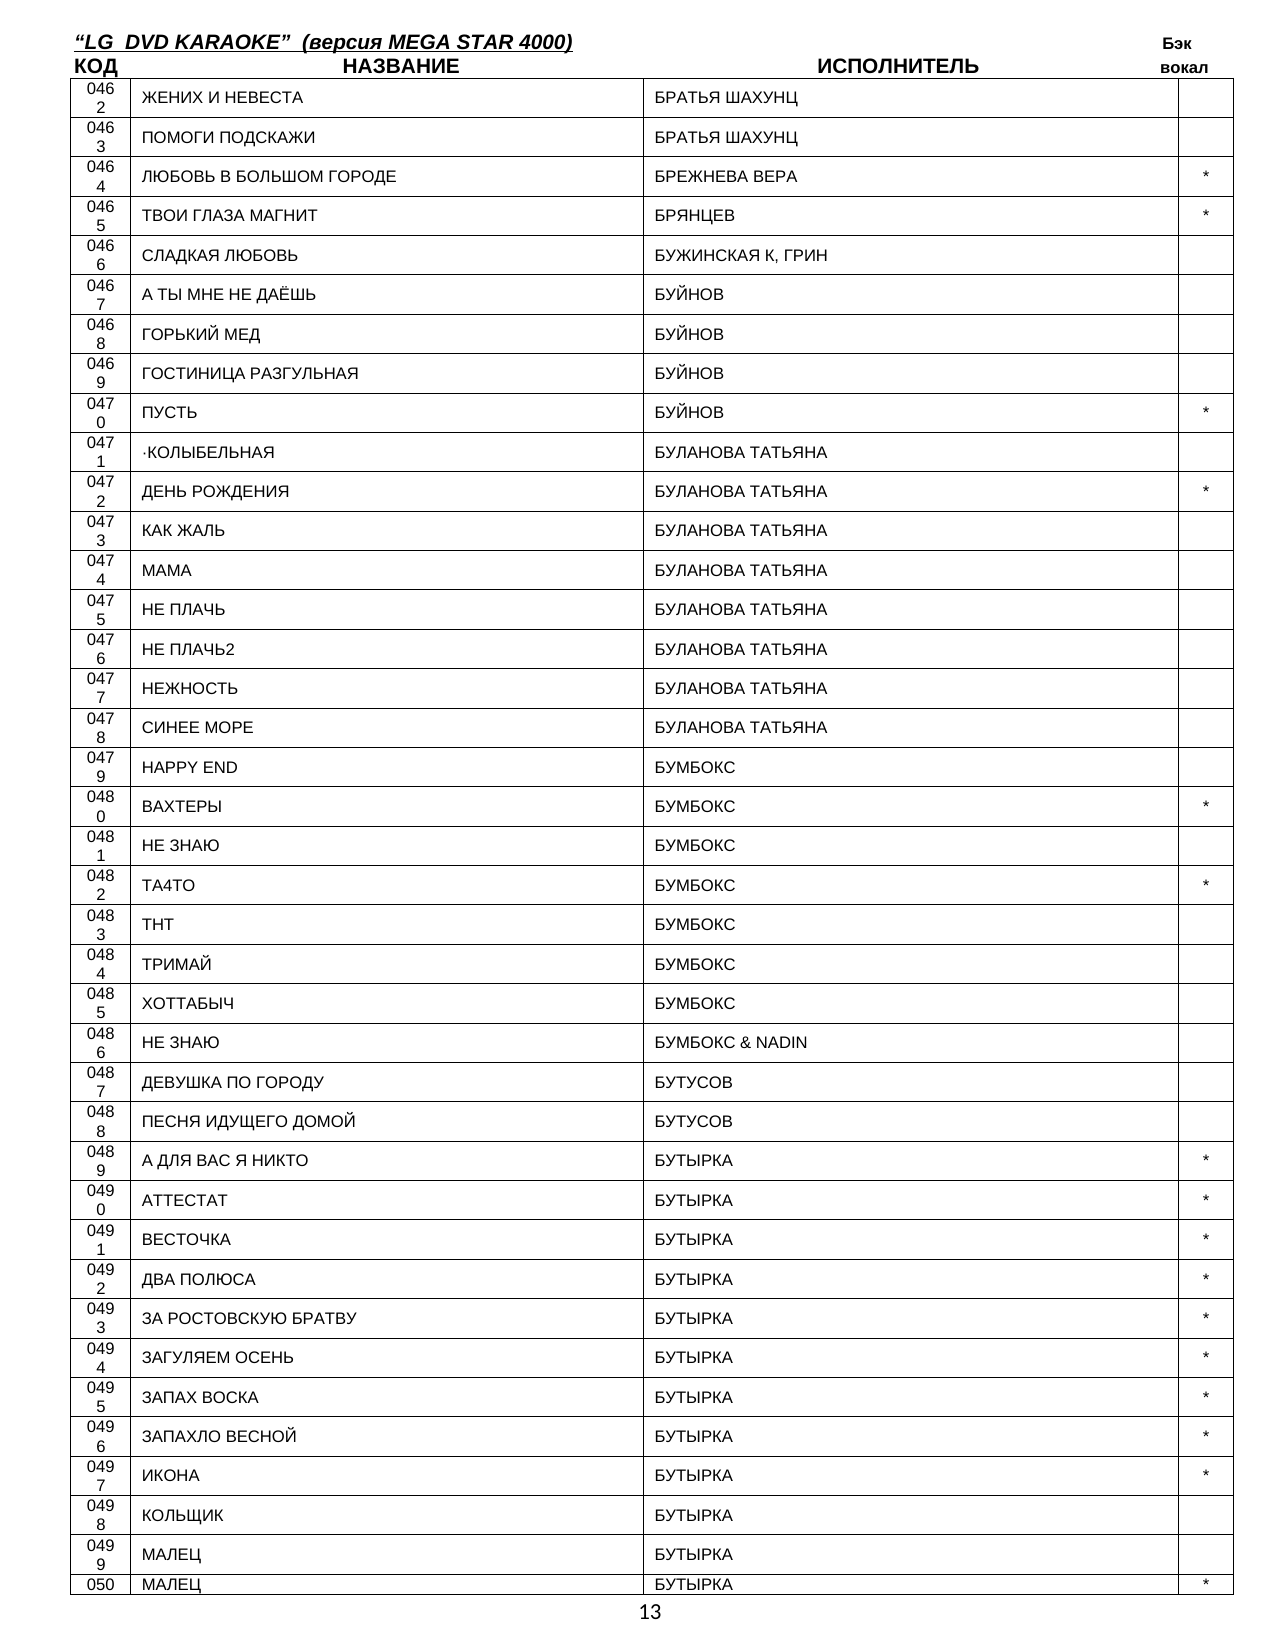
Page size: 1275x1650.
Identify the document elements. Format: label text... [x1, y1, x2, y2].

table_cell ЖЕНИХ И НЕВЕСТА [131, 79, 643, 117]
table_cell БУТЫРКА [644, 1299, 1178, 1337]
table_cell 0487 [71, 1063, 130, 1101]
table_cell ЗАПАХ ВОСКА [131, 1378, 643, 1416]
table_cell АТТЕСТАТ [131, 1181, 643, 1219]
table_cell [1179, 984, 1233, 1022]
table_cell ИКОНА [131, 1457, 643, 1495]
table_cell 0472 [71, 472, 130, 511]
table_cell БУЙНОВ [644, 315, 1178, 353]
table_cell * [1179, 1181, 1233, 1219]
table_cell 0474 [71, 551, 130, 589]
table_cell 0490 [71, 1181, 130, 1219]
table_cell СИНЕЕ МОРЕ [131, 709, 643, 747]
table_cell БУМБОКС [644, 905, 1178, 944]
table_cell БУМБОКС [644, 787, 1178, 826]
table_cell БУЛАНОВА ТАТЬЯНА [644, 669, 1178, 707]
table_cell НЕ ЗНАЮ [131, 1024, 643, 1062]
table_cell [1179, 512, 1233, 550]
table_cell БУЛАНОВА ТАТЬЯНА [644, 590, 1178, 629]
table_cell [1179, 945, 1233, 983]
table_cell [1179, 905, 1233, 944]
table_cell [1179, 433, 1233, 471]
table_cell [1179, 275, 1233, 314]
table_cell 0477 [71, 669, 130, 707]
table_cell БУЛАНОВА ТАТЬЯНА [644, 551, 1178, 589]
table_cell ЗА РОСТОВСКУЮ БРАТВУ [131, 1299, 643, 1337]
table_cell 0465 [71, 197, 130, 235]
table_cell БУМБОКС [644, 984, 1178, 1022]
table_cell ГОРЬКИЙ МЕД [131, 315, 643, 353]
table_cell * [1179, 1220, 1233, 1259]
table_cell ПЕСНЯ ИДУЩЕГО ДОМОЙ [131, 1102, 643, 1141]
table_cell 0480 [71, 787, 130, 826]
table_cell 0483 [71, 905, 130, 944]
table_cell БУТЫРКА [644, 1496, 1178, 1534]
table_cell БУЛАНОВА ТАТЬЯНА [644, 709, 1178, 747]
table_cell БУЙНОВ [644, 275, 1178, 314]
table_cell НЕ ПЛАЧЬ2 [131, 630, 643, 668]
table_cell ЗАГУЛЯЕМ ОСЕНЬ [131, 1339, 643, 1377]
table_cell 0471 [71, 433, 130, 471]
table_cell [1179, 79, 1233, 117]
table_cell А ТЫ МНЕ НЕ ДАЁШЬ [131, 275, 643, 314]
table_cell 0479 [71, 748, 130, 786]
table_cell * [1179, 472, 1233, 511]
table_cell 0494 [71, 1339, 130, 1377]
table_cell БУМБОКС [644, 748, 1178, 786]
table_cell БУЛАНОВА ТАТЬЯНА [644, 472, 1178, 511]
table_cell [1179, 1496, 1233, 1534]
table_cell * [1179, 1457, 1233, 1495]
table_cell 0488 [71, 1102, 130, 1141]
table_cell [1179, 630, 1233, 668]
table_cell БУМБОКС [644, 945, 1178, 983]
table_cell ДЕНЬ РОЖДЕНИЯ [131, 472, 643, 511]
table_cell [1179, 551, 1233, 589]
table_cell ТРИМАЙ [131, 945, 643, 983]
table_cell [1179, 669, 1233, 707]
table_cell [1179, 590, 1233, 629]
table_cell 0486 [71, 1024, 130, 1062]
table_cell * [1179, 787, 1233, 826]
table_cell ГОСТИНИЦА РАЗГУЛЬНАЯ [131, 354, 643, 392]
table_cell КОЛЬЩИК [131, 1496, 643, 1534]
table_cell 0462 [71, 79, 130, 117]
table_cell НЕ ПЛАЧЬ [131, 590, 643, 629]
table_cell ЛЮБОВЬ В БОЛЬШОМ ГОРОДЕ [131, 157, 643, 196]
table_cell 0470 [71, 394, 130, 432]
table_cell А ДЛЯ ВАС Я НИКТО [131, 1142, 643, 1180]
table_cell 0475 [71, 590, 130, 629]
table_cell ЗАПАХЛО ВЕСНОЙ [131, 1417, 643, 1456]
table_cell [1179, 1102, 1233, 1141]
table_cell БРАТЬЯ ШАХУНЦ [644, 118, 1178, 156]
table_cell * [1179, 1417, 1233, 1456]
table_cell [1179, 709, 1233, 747]
table_cell 0500 [71, 1575, 130, 1594]
table_cell ТА4ТО [131, 866, 643, 904]
table_cell * [1179, 1339, 1233, 1377]
table_cell БУЛАНОВА ТАТЬЯНА [644, 433, 1178, 471]
table_cell 0476 [71, 630, 130, 668]
table_cell БУЖИНСКАЯ К, ГРИН [644, 236, 1178, 274]
table_cell * [1179, 197, 1233, 235]
table_cell БУТЫРКА [644, 1378, 1178, 1416]
table_cell [1179, 315, 1233, 353]
table_cell * [1179, 1378, 1233, 1416]
table_cell БУТЫРКА [644, 1220, 1178, 1259]
table_cell БУМБОКС [644, 866, 1178, 904]
table_cell 0469 [71, 354, 130, 392]
table_cell 0495 [71, 1378, 130, 1416]
table_cell 0492 [71, 1260, 130, 1298]
table_cell [1179, 1024, 1233, 1062]
table_cell 0467 [71, 275, 130, 314]
table_cell БУТЫРКА [644, 1417, 1178, 1456]
table_cell БУТЫРКА [644, 1535, 1178, 1574]
table_cell МАЛЕЦ [131, 1535, 643, 1574]
table_cell БУТЫРКА [644, 1339, 1178, 1377]
table_cell БУТЫРКА [644, 1260, 1178, 1298]
table_cell 0468 [71, 315, 130, 353]
table_cell БУТЫРКА [644, 1181, 1178, 1219]
table_cell HAPPY END [131, 748, 643, 786]
table_cell ПОМОГИ ПОДСКАЖИ [131, 118, 643, 156]
table_cell БРЕЖНЕВА ВЕРА [644, 157, 1178, 196]
table_cell * [1179, 1142, 1233, 1180]
table_cell ДВА ПОЛЮСА [131, 1260, 643, 1298]
table_cell [1179, 748, 1233, 786]
table_cell БУТЫРКА [644, 1457, 1178, 1495]
table_cell ТНТ [131, 905, 643, 944]
table_cell [1179, 354, 1233, 392]
table_cell 0491 [71, 1220, 130, 1259]
table_cell ХОТТАБЫЧ [131, 984, 643, 1022]
table_cell БРАТЬЯ ШАХУНЦ [644, 79, 1178, 117]
table_cell БУТУСОВ [644, 1102, 1178, 1141]
table_cell БУТУСОВ [644, 1063, 1178, 1101]
table_cell 0493 [71, 1299, 130, 1337]
table_cell 0485 [71, 984, 130, 1022]
table_cell ТВОИ ГЛАЗА МАГНИТ [131, 197, 643, 235]
table_cell 0473 [71, 512, 130, 550]
table_cell * [1179, 866, 1233, 904]
table_cell [1179, 1535, 1233, 1574]
table_cell ·КОЛЫБЕЛЬНАЯ [131, 433, 643, 471]
table_cell 0489 [71, 1142, 130, 1180]
table_cell ВАХТЕРЫ [131, 787, 643, 826]
table_cell 0481 [71, 827, 130, 865]
table_cell * [1179, 1575, 1233, 1594]
table_cell 0466 [71, 236, 130, 274]
table_cell БУТЫРКА [644, 1142, 1178, 1180]
table_cell НЕЖНОСТЬ [131, 669, 643, 707]
table_cell 0478 [71, 709, 130, 747]
table_cell [1179, 236, 1233, 274]
table_cell БУЙНОВ [644, 354, 1178, 392]
table_cell 0463 [71, 118, 130, 156]
table_cell [1179, 1063, 1233, 1101]
table_cell БУЛАНОВА ТАТЬЯНА [644, 630, 1178, 668]
table_cell БУТЫРКА [644, 1575, 1178, 1594]
table_cell 0464 [71, 157, 130, 196]
table_cell СЛАДКАЯ ЛЮБОВЬ [131, 236, 643, 274]
table_cell 0499 [71, 1535, 130, 1574]
table_cell КАК ЖАЛЬ [131, 512, 643, 550]
table_cell 0482 [71, 866, 130, 904]
table_cell 0498 [71, 1496, 130, 1534]
table_cell [1179, 827, 1233, 865]
table_cell БУМБОКС & NADIN [644, 1024, 1178, 1062]
table_cell * [1179, 1299, 1233, 1337]
table_cell 0496 [71, 1417, 130, 1456]
table_cell * [1179, 1260, 1233, 1298]
table_cell МАМА [131, 551, 643, 589]
table_cell БУЛАНОВА ТАТЬЯНА [644, 512, 1178, 550]
table_cell ВЕСТОЧКА [131, 1220, 643, 1259]
table_cell ПУСТЬ [131, 394, 643, 432]
table_cell БРЯНЦЕВ [644, 197, 1178, 235]
table_cell БУМБОКС [644, 827, 1178, 865]
table_cell 0497 [71, 1457, 130, 1495]
table_cell НЕ ЗНАЮ [131, 827, 643, 865]
table_cell БУЙНОВ [644, 394, 1178, 432]
table_cell * [1179, 394, 1233, 432]
table_cell МАЛЕЦ [131, 1575, 643, 1594]
table_cell * [1179, 157, 1233, 196]
table_cell ДЕВУШКА ПО ГОРОДУ [131, 1063, 643, 1101]
table_cell 0484 [71, 945, 130, 983]
table_cell [1179, 118, 1233, 156]
